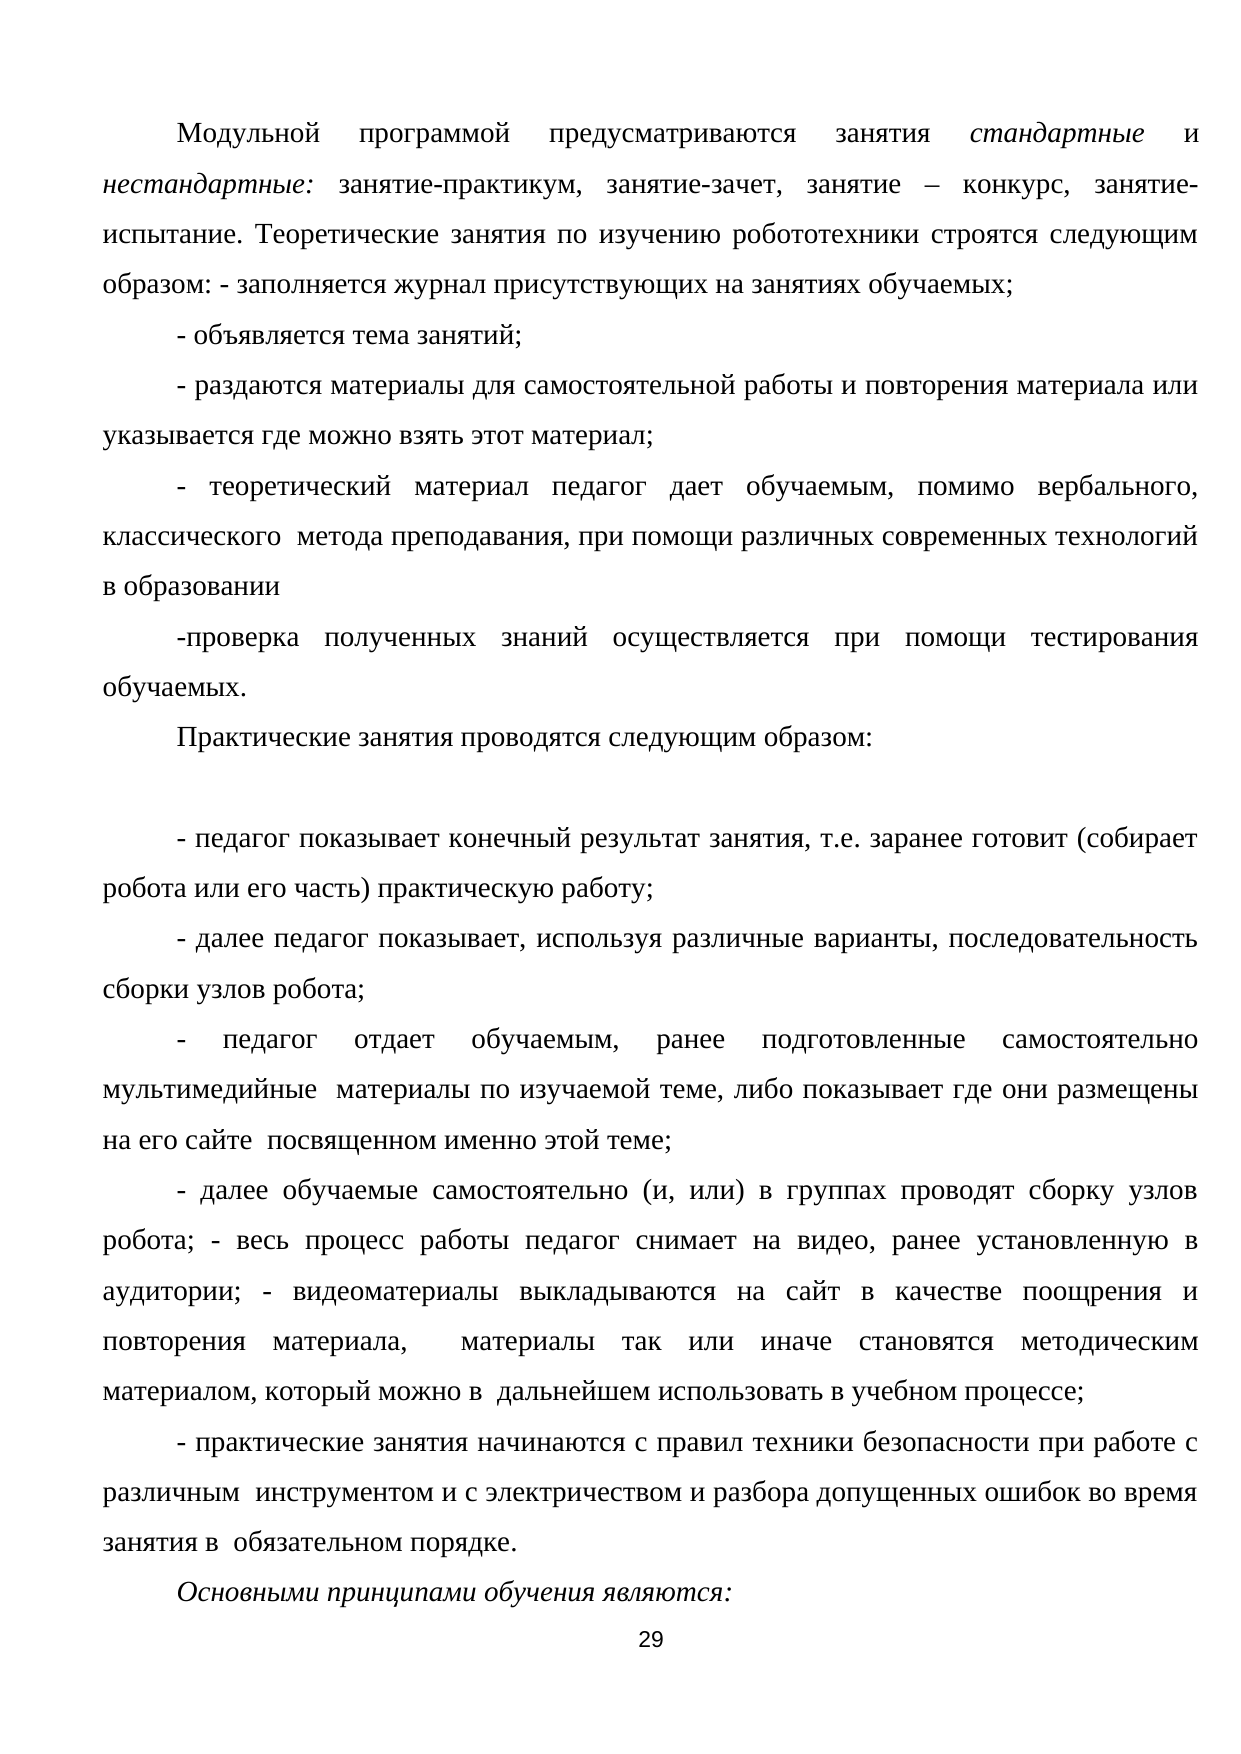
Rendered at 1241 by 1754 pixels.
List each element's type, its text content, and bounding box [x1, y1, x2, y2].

text - практические занятия начинаются с правил техники безопасности при работе с различным инструментом и с электричеством и разбора допущенных ошибок во время занятия в обязательном порядке. [102, 1424, 1199, 1558]
text - раздаются материалы для самостоятельной работы и повторения материала или указывается где можно взять этот материал; [102, 367, 1199, 451]
text - далее педагог показывает, используя различные варианты, последовательность сборки узлов робота; [102, 921, 1199, 1004]
text - далее обучаемые самостоятельно (и, или) в группах проводят сборку узлов робота; - весь процесс работы педагог снимает на видео, ранее установленную в аудитории; - видеоматериалы выкладываются на сайт в качестве поощрения и повторения материала, материалы так или иначе становятся методическим материалом, который можно в дальнейшем использовать в учебном процессе; [102, 1172, 1199, 1407]
text - педагог показывает конечный результат занятия, т.е. заранее готовит (собирает робота или его часть) практическую работу; [102, 820, 1199, 904]
text - объявляется тема занятий; [102, 317, 1199, 350]
text Основными принципами обучения являются: [102, 1574, 1199, 1608]
text Практические занятия проводятся следующим образом: [102, 719, 1199, 753]
text -проверка полученных знаний осуществляется при помощи тестирования обучаемых. [102, 619, 1199, 702]
text Модульной программой предусматриваются занятия стандартные и нестандартные: занятие-практикум, занятие-зачет, занятие – конкурс, занятие-испытание. Теоретические занятия по изучению робототехники строятся следующим образом: - заполняется журнал присутствующих на занятиях обучаемых; [102, 116, 1199, 300]
text - теоретический материал педагог дает обучаемым, помимо вербального, классического метода преподавания, при помощи различных современных технологий в образовании [102, 468, 1199, 602]
text - педагог отдает обучаемым, ранее подготовленные самостоятельно мультимедийные материалы по изучаемой теме, либо показывает где они размещены на его сайте посвященном именно этой теме; [102, 1021, 1199, 1155]
